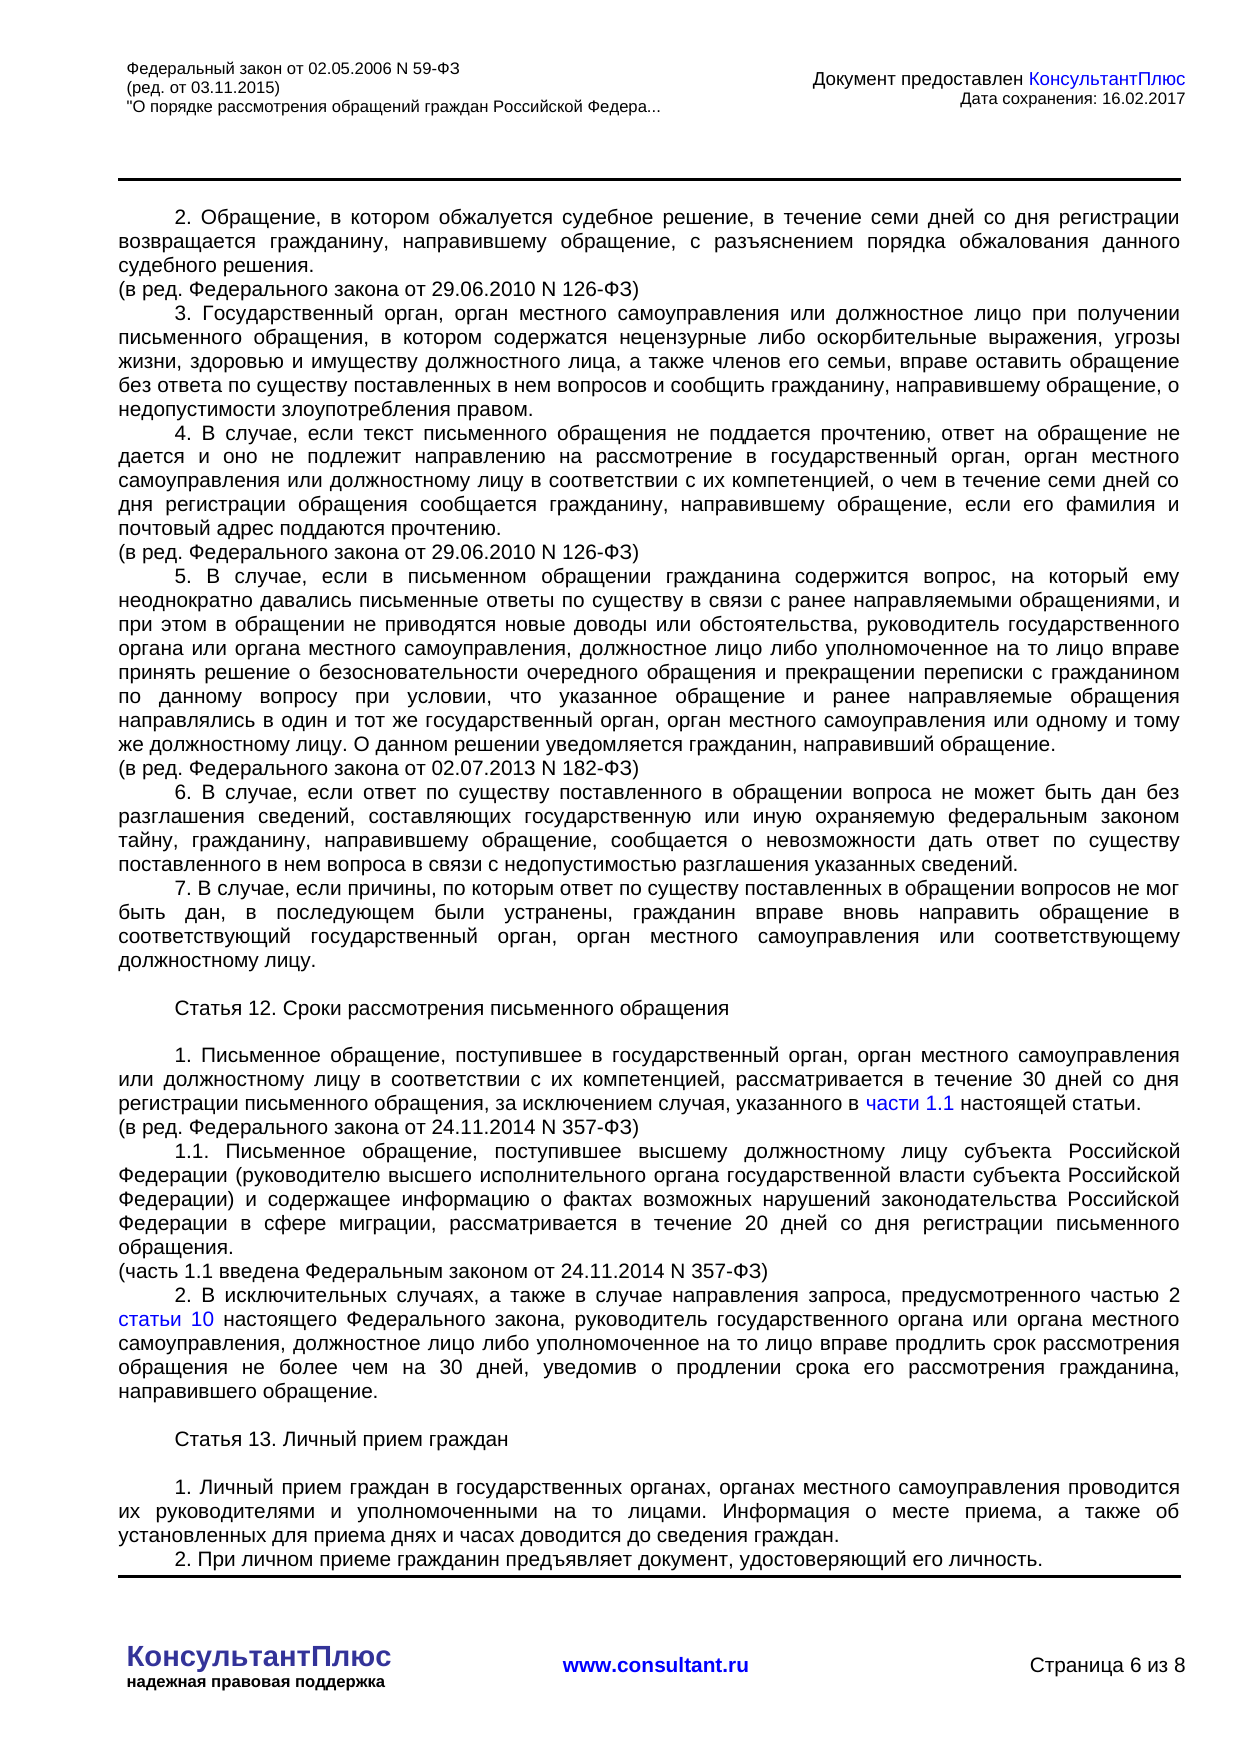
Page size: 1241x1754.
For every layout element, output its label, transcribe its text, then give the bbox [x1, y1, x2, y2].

text 1. Личный прием граждан в государственных органах, органах местного самоуправления проводится их руководителями и уполномоченными на то лицами. Информация о месте приема, а также об установленных для приема днях и часах доводится до сведения граждан. [118, 1474, 1181, 1546]
text 1.1. Письменное обращение, поступившее высшему должностному лицу субъекта Российской Федерации (руководителю высшего исполнительного органа государственной власти субъекта Российской Федерации) и содержащее информацию о фактах возможных нарушений законодательства Российской Федерации в сфере миграции, рассматривается в течение 20 дней со дня регистрации письменного обращения. [118, 1139, 1181, 1259]
text 2. Обращение, в котором обжалуется судебное решение, в течение семи дней со дня регистрации возвращается гражданину, направившему обращение, с разъяснением порядка обжалования данного судебного решения. [118, 205, 1181, 277]
text 7. В случае, если причины, по которым ответ по существу поставленных в обращении вопросов не мог быть дан, в последующем были устранены, гражданин вправе вновь направить обращение в соответствующий государственный орган, орган местного самоуправления или соответствующему должностному лицу. [118, 876, 1181, 971]
text 2. При личном приеме гражданин предъявляет документ, удостоверяющий его личность. [118, 1546, 1181, 1570]
text 3. Государственный орган, орган местного самоуправления или должностное лицо при получении письменного обращения, в котором содержатся нецензурные либо оскорбительные выражения, угрозы жизни, здоровью и имуществу должностного лица, а также членов его семьи, вправе оставить обращение без ответа по существу поставленных в нем вопросов и сообщить гражданину, направившему обращение, о недопустимости злоупотребления правом. [118, 301, 1181, 420]
text 2. В исключительных случаях, а также в случае направления запроса, предусмотренного частью 2 статьи 10 настоящего Федерального закона, руководитель государственного органа или органа местного самоуправления, должностное лицо либо уполномоченное на то лицо вправе продлить срок рассмотрения обращения не более чем на 30 дней, уведомив о продлении срока его рассмотрения гражданина, направившего обращение. [118, 1283, 1181, 1403]
text 1. Письменное обращение, поступившее в государственный орган, орган местного самоуправления или должностному лицу в соответствии с их компетенцией, рассматривается в течение 30 дней со дня регистрации письменного обращения, за исключением случая, указанного в части 1.1 настоящей статьи. [118, 1043, 1181, 1115]
text Статья 12. Сроки рассмотрения письменного обращения [118, 995, 1181, 1019]
text (часть 1.1 введена Федеральным законом от 24.11.2014 N 357-ФЗ) [118, 1259, 1181, 1283]
text (в ред. Федерального закона от 24.11.2014 N 357-ФЗ) [118, 1115, 1181, 1139]
text 4. В случае, если текст письменного обращения не поддается прочтению, ответ на обращение не дается и оно не подлежит направлению на рассмотрение в государственный орган, орган местного самоуправления или должностному лицу в соответствии с их компетенцией, о чем в течение семи дней со дня регистрации обращения сообщается гражданину, направившему обращение, если его фамилия и почтовый адрес поддаются прочтению. [118, 420, 1181, 540]
text 5. В случае, если в письменном обращении гражданина содержится вопрос, на который ему неоднократно давались письменные ответы по существу в связи с ранее направляемыми обращениями, и при этом в обращении не приводятся новые доводы или обстоятельства, руководитель государственного органа или органа местного самоуправления, должностное лицо либо уполномоченное на то лицо вправе принять решение о безосновательности очередного обращения и прекращении переписки с гражданином по данному вопросу при условии, что указанное обращение и ранее направляемые обращения направлялись в один и тот же государственный орган, орган местного самоуправления или одному и тому же должностному лицу. О данном решении уведомляется гражданин, направивший обращение. [118, 564, 1181, 756]
text (в ред. Федерального закона от 29.06.2010 N 126-ФЗ) [118, 540, 1181, 564]
text 6. В случае, если ответ по существу поставленного в обращении вопроса не может быть дан без разглашения сведений, составляющих государственную или иную охраняемую федеральным законом тайну, гражданину, направившему обращение, сообщается о невозможности дать ответ по существу поставленного в нем вопроса в связи с недопустимостью разглашения указанных сведений. [118, 780, 1181, 876]
text (в ред. Федерального закона от 02.07.2013 N 182-ФЗ) [118, 756, 1181, 780]
text (в ред. Федерального закона от 29.06.2010 N 126-ФЗ) [118, 277, 1181, 301]
text Статья 13. Личный прием граждан [118, 1427, 1181, 1451]
